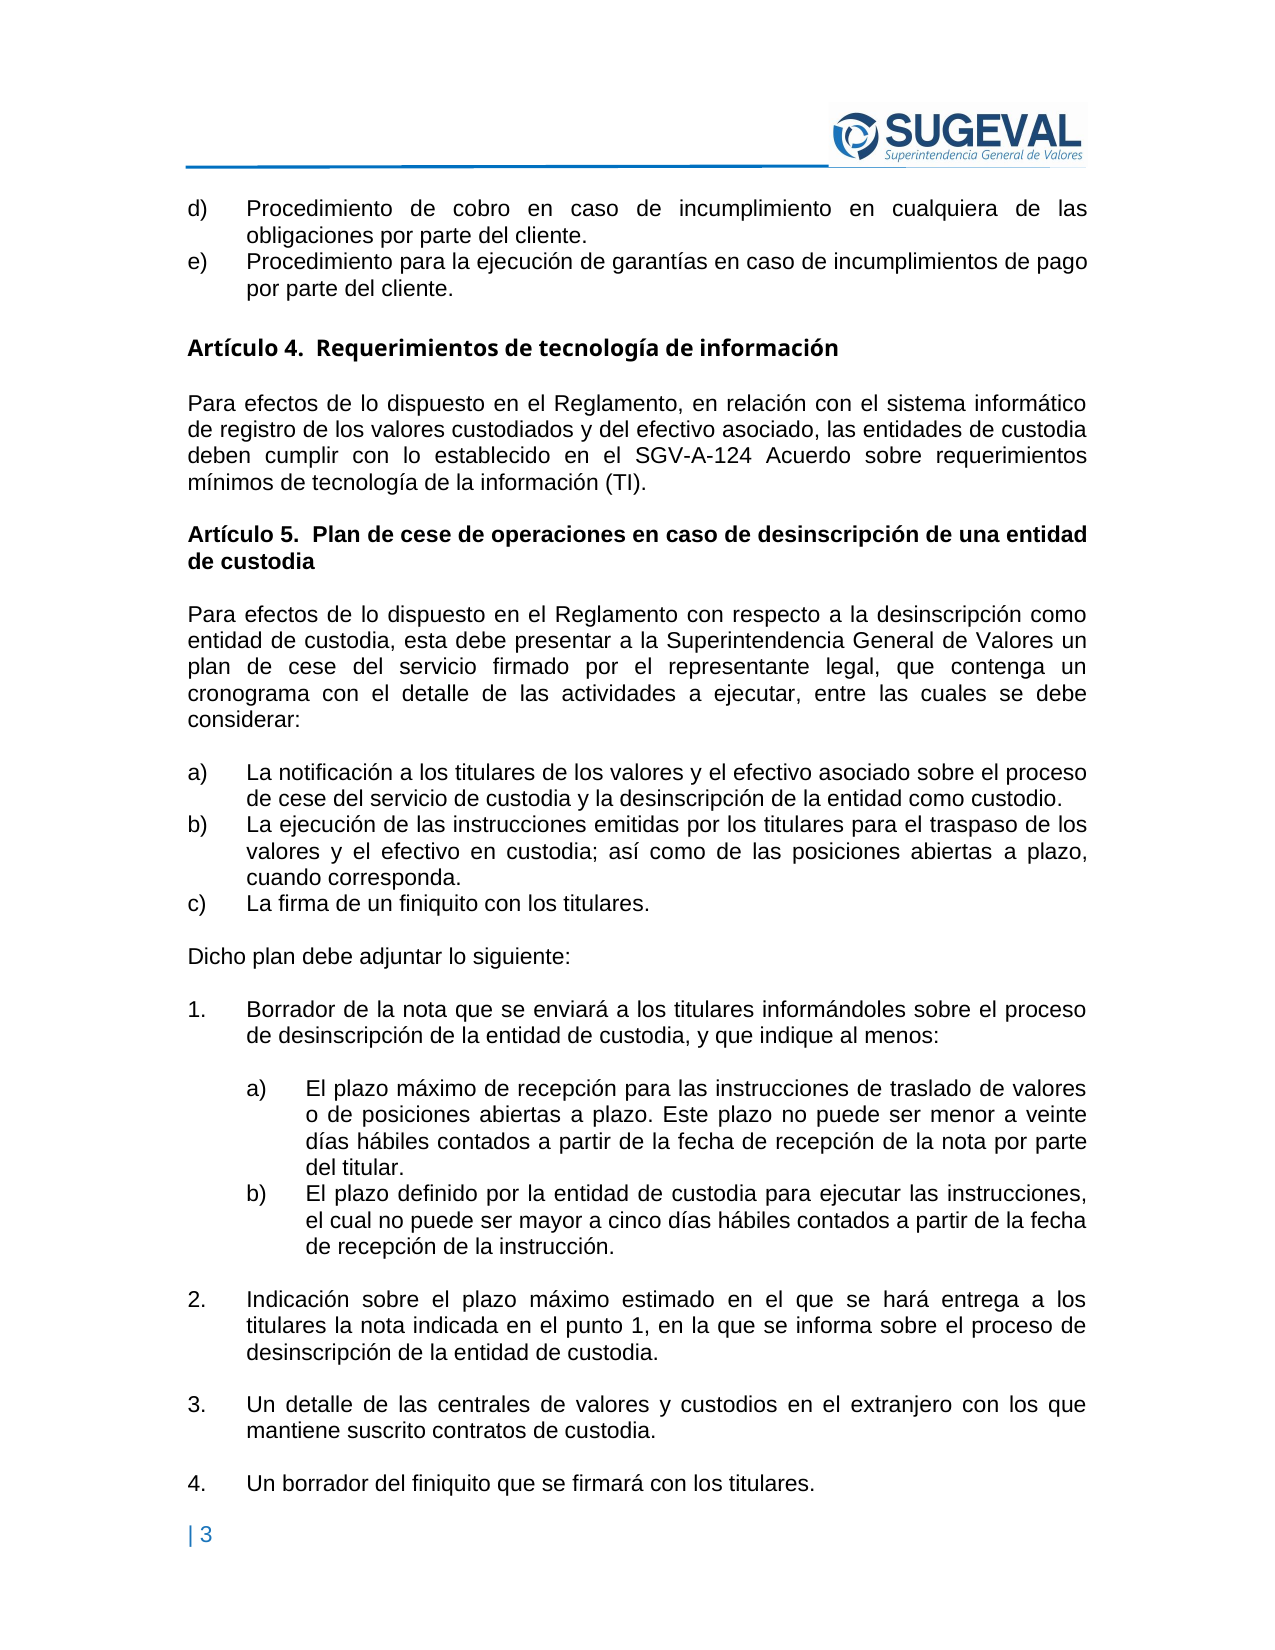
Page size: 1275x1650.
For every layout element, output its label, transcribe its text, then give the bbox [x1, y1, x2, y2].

text Para efectos de lo dispuesto en el Reglamento, en relación con el sistema informático de registro de los valores custodiados y del efectivo asociado, las entidades de custodia deben cumplir con lo establecido en el SGV-A-124 Acuerdo sobre requerimientos mínimos de tecnología de la información (TI). [187, 390, 1088, 495]
text Artículo 5. Plan de cese de operaciones en caso de desinscripción de una entidad de custodia [187, 521, 1088, 574]
list La firma de un finiquito con los titulares. [187, 890, 1088, 917]
list Indicación sobre el plazo máximo estimado en el que se hará entrega a los titulares la nota indicada en el punto 1, en la que se informa sobre el proceso de desinscripción de la entidad de custodia. [187, 1286, 1088, 1365]
list Procedimiento para la ejecución de garantías en caso de incumplimientos de pago por parte del cliente. [187, 248, 1088, 301]
list La ejecución de las instrucciones emitidas por los titulares para el traspaso de los valores y el efectivo en custodia; así como de las posiciones abiertas a plazo, cuando corresponda. [187, 811, 1088, 890]
text Para efectos de lo dispuesto en el Reglamento con respecto a la desinscripción como entidad de custodia, esta debe presentar a la Superintendencia General de Valores un plan de cese del servicio firmado por el representante legal, que contenga un cronograma con el detalle de las actividades a ejecutar, entre las cuales se debe considerar: [187, 601, 1088, 732]
list La notificación a los titulares de los valores y el efectivo asociado sobre el proceso de cese del servicio de custodia y la desinscripción de la entidad como custodio. [187, 759, 1088, 811]
list Un detalle de las centrales de valores y custodios en el extranjero con los que mantiene suscrito contratos de custodia. [187, 1391, 1088, 1444]
text Artículo 4. Requerimientos de tecnología de información [187, 332, 1088, 363]
list Procedimiento de cobro en caso de incumplimiento en cualquiera de las obligaciones por parte del cliente. [187, 195, 1088, 248]
list El plazo definido por la entidad de custodia para ejecutar las instrucciones, el cual no puede ser mayor a cinco días hábiles contados a partir de la fecha de recepción de la instrucción. [246, 1180, 1088, 1259]
text Dicho plan debe adjuntar lo siguiente: [187, 943, 1088, 969]
picture [828, 102, 1088, 167]
list El plazo máximo de recepción para las instrucciones de traslado de valores o de posiciones abiertas a plazo. Este plazo no puede ser menor a veinte días hábiles contados a partir de la fecha de recepción de la nota por parte del titular. [246, 1075, 1088, 1180]
list Un borrador del finiquito que se firmará con los titulares. [187, 1470, 1088, 1497]
list Borrador de la nota que se enviará a los titulares informándoles sobre el proceso de desinscripción de la entidad de custodia, y que indique al menos: [187, 996, 1088, 1048]
